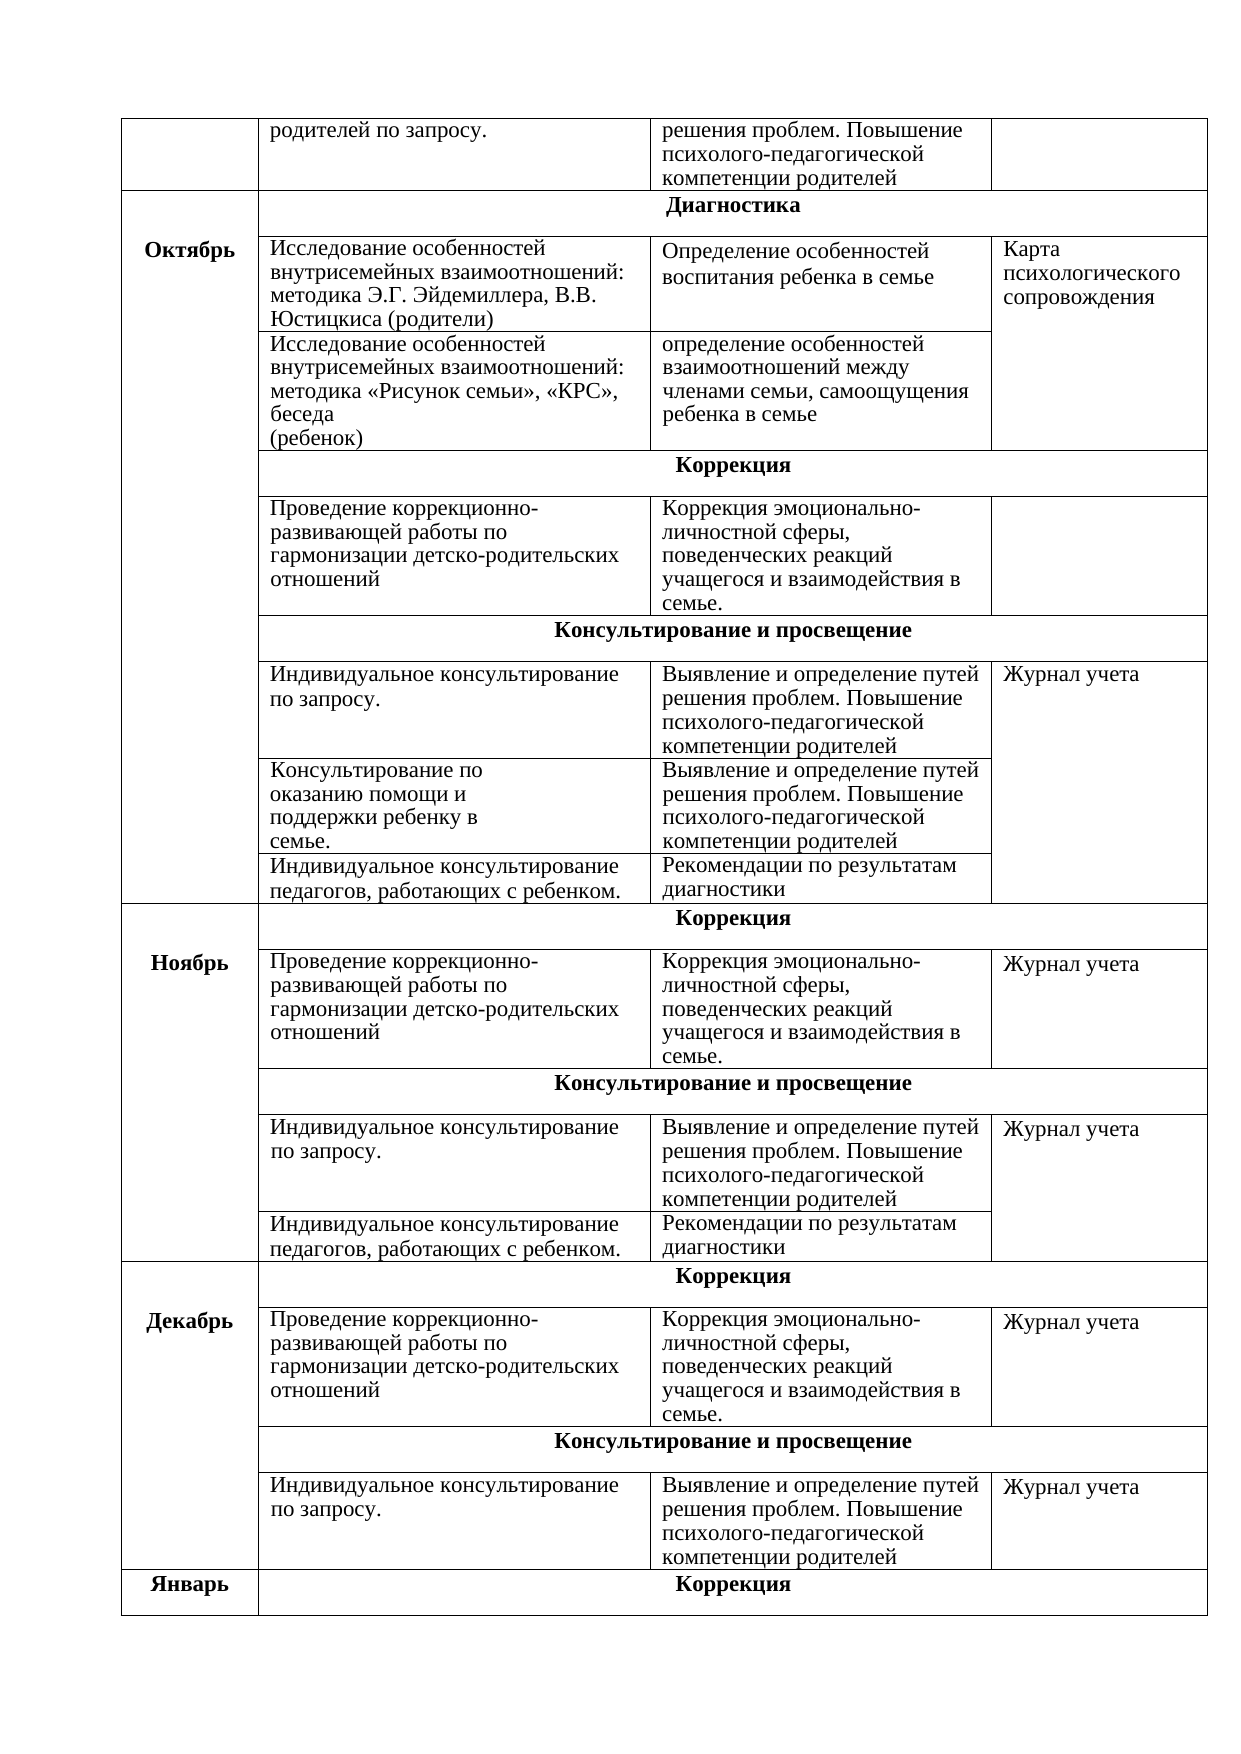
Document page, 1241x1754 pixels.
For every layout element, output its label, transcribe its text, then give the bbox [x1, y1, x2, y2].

table_cell Консультирование и просвещение [259, 1069, 1207, 1114]
table_cell Октябрь [122, 191, 258, 903]
table_cell Индивидуальное консультирование по запросу. [259, 1115, 650, 1211]
table_cell Журнал учета [992, 950, 1207, 1068]
table_cell Индивидуальное консультирование педагогов, работающих с ребенком. [259, 1212, 650, 1261]
table_cell Индивидуальное консультирование педагогов, работающих с ребенком. [259, 854, 650, 903]
table_cell Рекомендации по результатам диагностики [651, 854, 991, 903]
table_cell Декабрь [122, 1262, 258, 1569]
table_cell Исследование особенностей внутрисемейных взаимоотношений: методика Э.Г. Эйдемиллера, В.В. Юстицкиса (родители) [259, 237, 650, 331]
table_cell Проведение коррекционно-развивающей работы по гармонизации детско-родительских отношений [259, 950, 650, 1068]
table_cell Диагностика [259, 191, 1207, 236]
table_cell Выявление и определение путей решения проблем. Повышение психолого-педагогической компетенции родителей [651, 662, 991, 758]
table_cell Ноябрь [122, 904, 258, 1261]
table_cell Коррекция эмоционально-личностной сферы, поведенческих реакций учащегося и взаимодействия в семье. [651, 950, 991, 1068]
table_cell Журнал учета [992, 1473, 1207, 1569]
table_cell Журнал учета [992, 1308, 1207, 1426]
table_cell Выявление и определение путей решения проблем. Повышение психолого-педагогической компетенции родителей [651, 1473, 991, 1569]
table_cell [992, 497, 1207, 615]
table_cell определение особенностей взаимоотношений между членами семьи, самоощущения ребенка в семье [651, 332, 991, 450]
table_cell Коррекция [259, 451, 1207, 496]
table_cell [259, 119, 650, 190]
table_cell Индивидуальное консультирование по запросу. [259, 662, 650, 758]
table_cell Коррекция [259, 904, 1207, 949]
table_cell Карта психологического сопровождения [992, 237, 1207, 450]
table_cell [122, 1570, 258, 1615]
table_cell Рекомендации по результатам диагностики [651, 1212, 991, 1261]
table_cell Определение особенностей воспитания ребенка в семье [651, 237, 991, 331]
table_cell Коррекция эмоционально-личностной сферы, поведенческих реакций учащегося и взаимодействия в семье. [651, 497, 991, 615]
table_cell Коррекция [259, 1262, 1207, 1307]
table_cell Коррекция эмоционально-личностной сферы, поведенческих реакций учащегося и взаимодействия в семье. [651, 1308, 991, 1426]
table_cell Индивидуальное консультирование по запросу. [259, 1473, 650, 1569]
table_cell Консультирование и просвещение [259, 616, 1207, 661]
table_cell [651, 119, 991, 190]
table_cell Выявление и определение путей решения проблем. Повышение психолого-педагогической компетенции родителей [651, 1115, 991, 1211]
table_cell Выявление и определение путей решения проблем. Повышение психолого-педагогической компетенции родителей [651, 759, 991, 853]
table_cell Журнал учета [992, 1115, 1207, 1261]
table_cell Консультирование и просвещение [259, 1427, 1207, 1472]
table_cell Консультирование по оказанию помощи и поддержки ребенку в семье. [259, 759, 650, 853]
table_cell Проведение коррекционно-развивающей работы по гармонизации детско-родительских отношений [259, 1308, 650, 1426]
table_cell Исследование особенностей внутрисемейных взаимоотношений: методика «Рисунок семьи», «КРС», беседа (ребенок) [259, 332, 650, 450]
table_cell Проведение коррекционно-развивающей работы по гармонизации детско-родительских отношений [259, 497, 650, 615]
table_cell Коррекция [259, 1570, 1207, 1615]
table_cell Журнал учета [992, 662, 1207, 903]
